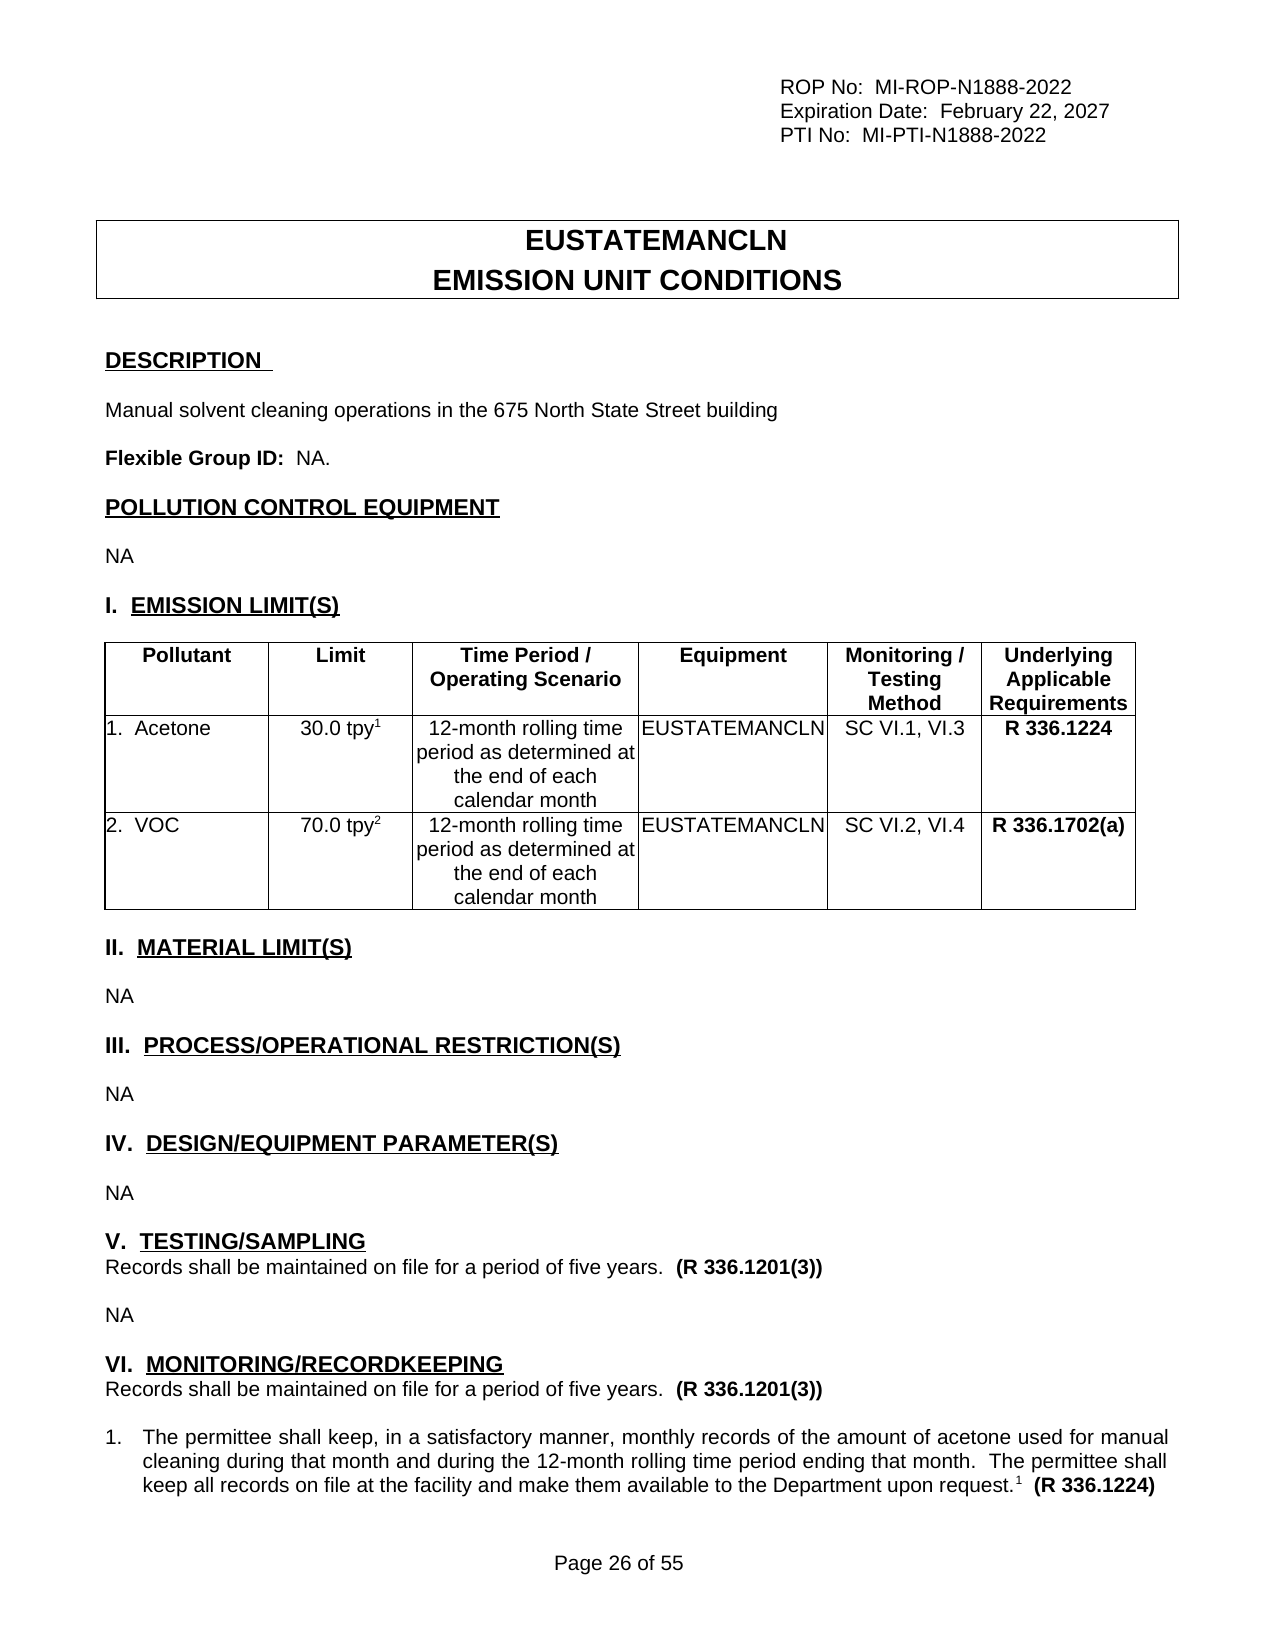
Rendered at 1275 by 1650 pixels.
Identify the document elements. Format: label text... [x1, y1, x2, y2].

text NA [105, 1180, 1170, 1204]
text POLLUTION CONTROL EQUIPMENT [105, 493, 1170, 520]
table_cell 1. Acetone [106, 716, 268, 812]
table_cell EUSTATEMANCLN [639, 813, 827, 909]
table_cell 70.0 tpy2 [269, 813, 412, 909]
table_cell SC VI.1, VI.3 [828, 716, 981, 812]
text I. EMISSION LIMIT(S) [105, 592, 1170, 618]
table_cell 30.0 tpy1 [269, 716, 412, 812]
text IV. DESIGN/EQUIPMENT PARAMETER(S) [105, 1130, 1170, 1156]
table_cell R 336.1224 [982, 716, 1135, 812]
text NA [105, 1303, 1170, 1327]
text III. PROCESS/OPERATIONAL RESTRICTION(S) [105, 1032, 1170, 1058]
text EMISSION UNIT CONDITIONS [97, 259, 1178, 298]
text V. TESTING/SAMPLING [105, 1228, 1170, 1255]
text NA [105, 1082, 1170, 1106]
subtitle EUSTATEMANCLN [97, 221, 1178, 256]
table_header Pollutant [106, 643, 268, 715]
text II. MATERIAL LIMIT(S) [105, 934, 1170, 960]
text Records shall be maintained on file for a period of five years. (R 336.1201(3)) [105, 1255, 1170, 1279]
table_header Time Period / Operating Scenario [413, 643, 638, 715]
text 1. The permittee shall keep, in a satisfactory manner, monthly records of the amount of acetone used for manual cleaning during that month and during the 12-month rolling time period ending that month. The permittee shall keep all records on file at the facility and make them available to the Department upon request.1 (R 336.1224) [105, 1425, 1170, 1497]
text VI. MONITORING/RECORDKEEPING [105, 1351, 1170, 1377]
table_header Limit [269, 643, 412, 715]
table_header Equipment [639, 643, 827, 715]
text Records shall be maintained on file for a period of five years. (R 336.1201(3)) [105, 1377, 1170, 1401]
text NA [105, 544, 1170, 568]
text NA [105, 984, 1170, 1008]
table_cell 12-month rolling time period as determined at the end of each calendar month [413, 813, 638, 909]
table_header Monitoring / Testing Method [828, 643, 981, 715]
text DESCRIPTION [105, 347, 1170, 374]
table_cell EUSTATEMANCLN [639, 716, 827, 812]
table_cell 2. VOC [106, 813, 268, 909]
text Manual solvent cleaning operations in the 675 North State Street building [105, 398, 1170, 422]
table_cell 12-month rolling time period as determined at the end of each calendar month [413, 716, 638, 812]
text Flexible Group ID: NA. [105, 446, 1170, 469]
table_header Underlying Applicable Requirements [982, 643, 1135, 715]
table_cell R 336.1702(a) [982, 813, 1135, 909]
table_cell SC VI.2, VI.4 [828, 813, 981, 909]
